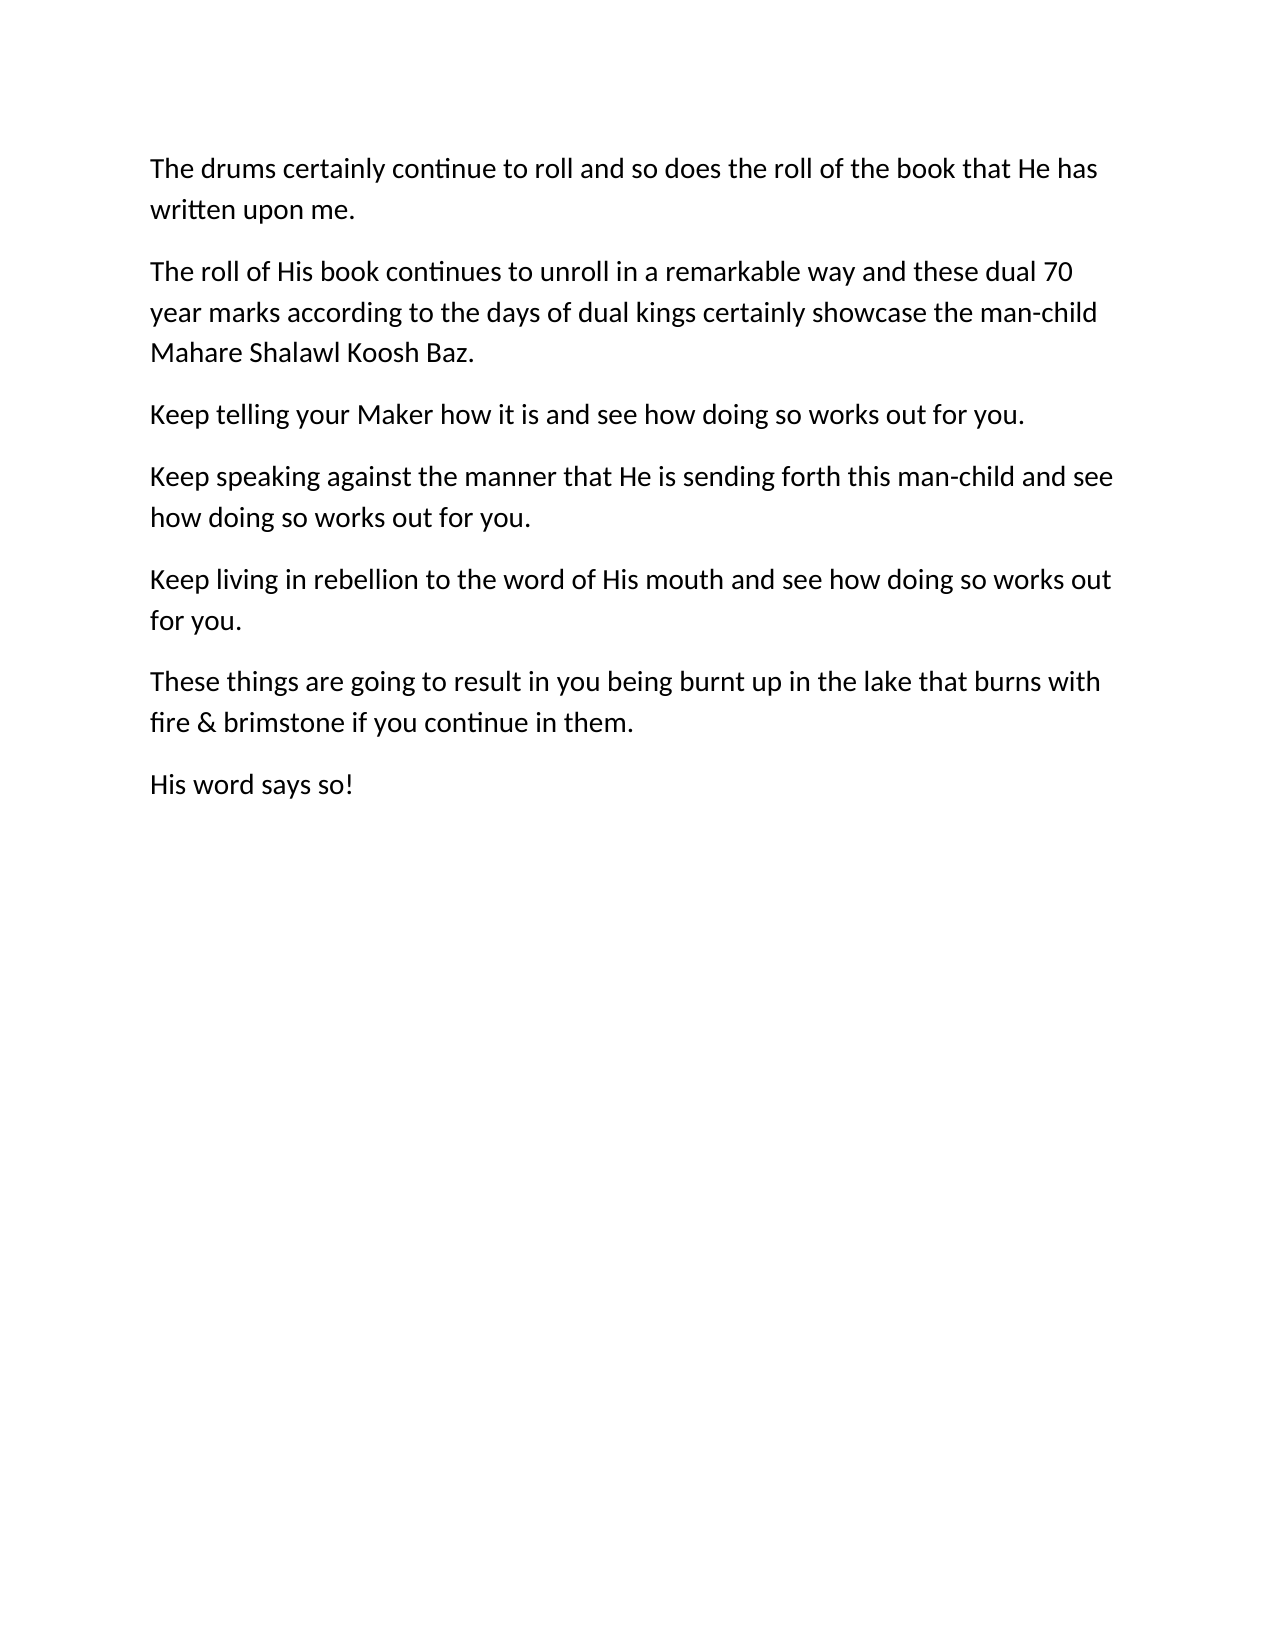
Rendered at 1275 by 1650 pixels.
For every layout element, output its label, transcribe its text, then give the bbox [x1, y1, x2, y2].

text Keep telling your Maker how it is and see how doing so works out for you. [150, 396, 1125, 432]
text The drums certainly continue to roll and so does the roll of the book that He has written upon me. [150, 150, 1125, 227]
text Keep living in rebellion to the word of His mouth and see how doing so works out for you. [150, 561, 1125, 637]
text The roll of His book continues to unroll in a remarkable way and these dual 70 year marks according to the days of dual kings certainly showcase the man-child Mahare Shalawl Koosh Baz. [150, 253, 1125, 370]
text Keep speaking against the manner that He is sending forth this man-child and see how doing so works out for you. [150, 458, 1125, 535]
text These things are going to result in you being burnt up in the lake that burns with fire & brimstone if you continue in them. [150, 663, 1125, 740]
text His word says so! [150, 766, 1125, 802]
